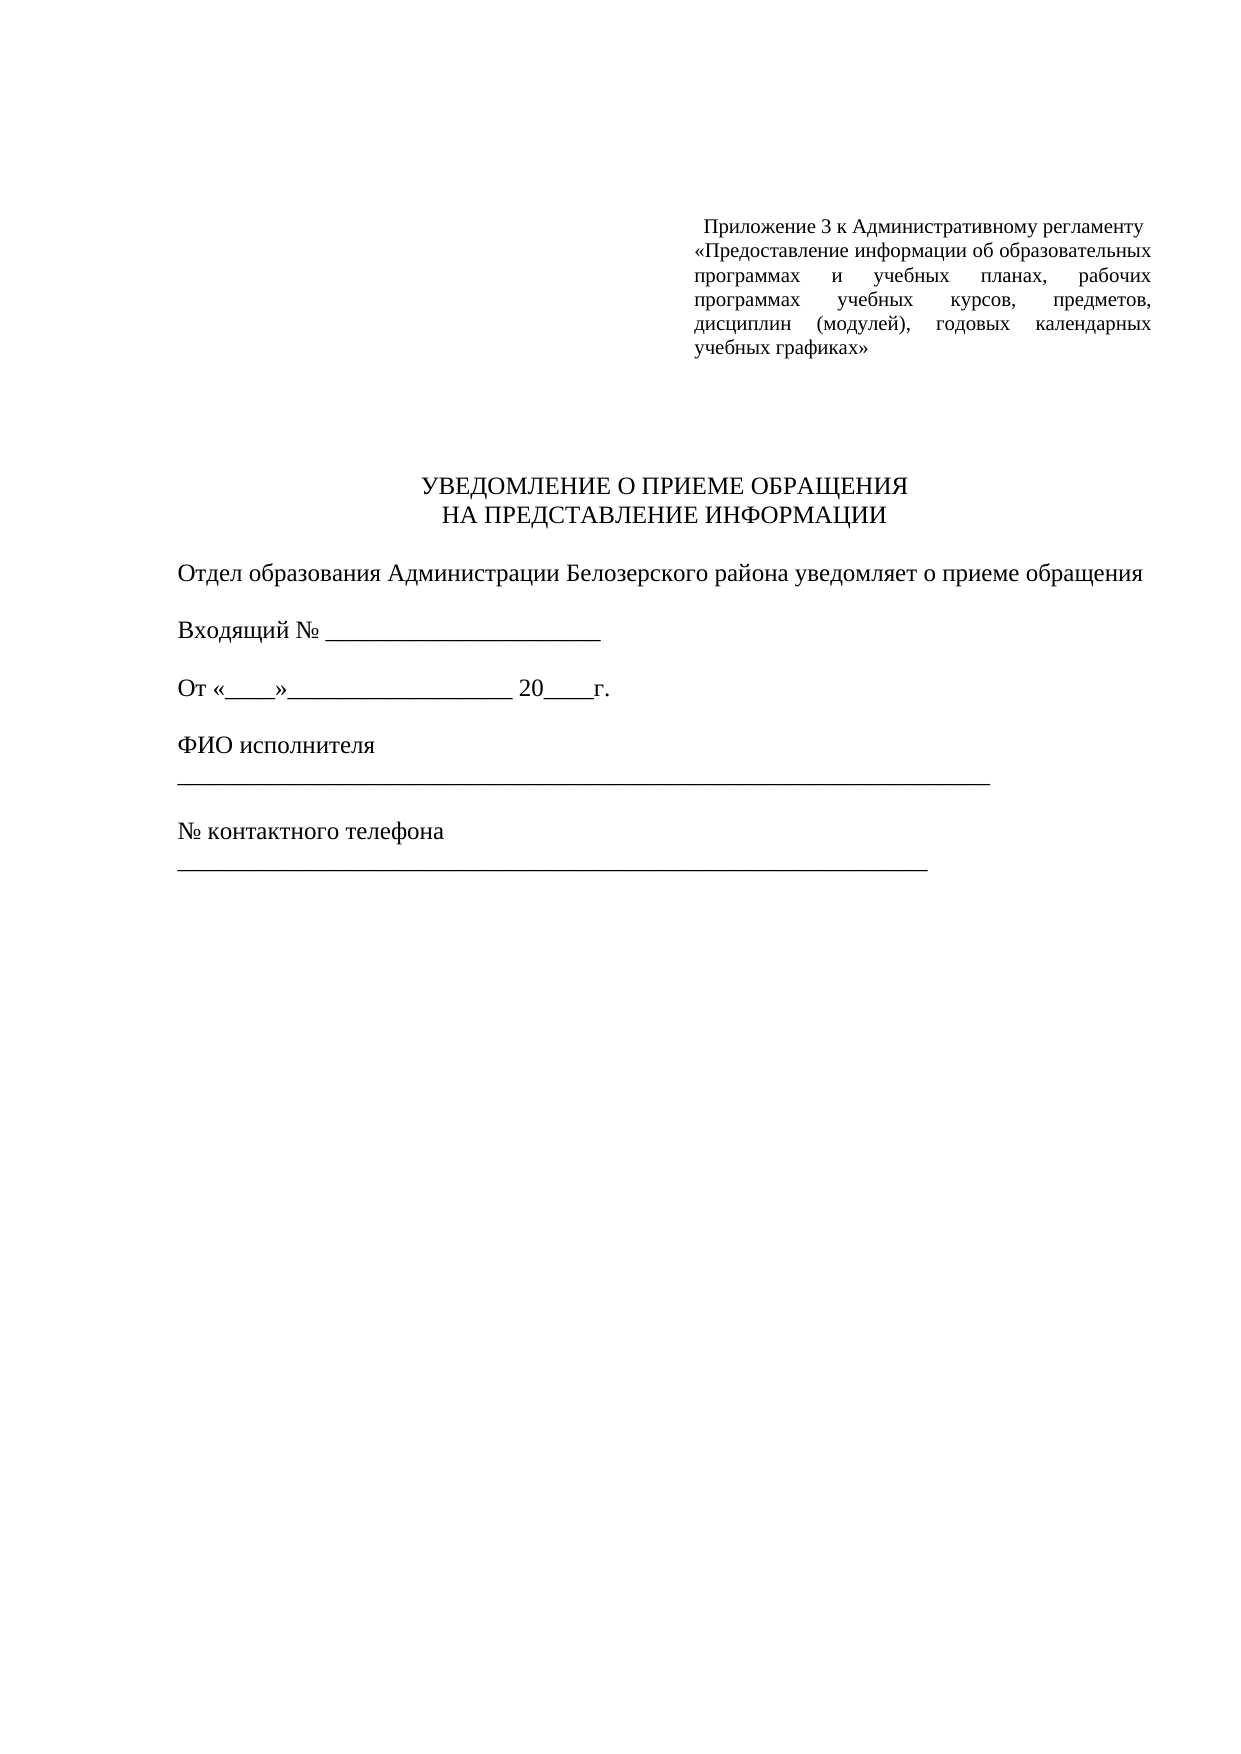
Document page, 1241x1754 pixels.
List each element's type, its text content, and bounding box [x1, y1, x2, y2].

text Приложение 3 к Административному регламенту [177, 214, 1152, 238]
text От «____»__________________ 20____г. [177, 673, 1152, 701]
text Отдел образования Администрации Белозерского района уведомляет о приеме обращения [177, 558, 1152, 586]
text «Предоставление информации об образовательных программах и учебных планах, рабочих программах учебных курсов, предметов, дисциплин (модулей), годовых календарных учебных графиках» [694, 238, 1152, 359]
text Входящий № ______________________ [177, 615, 1152, 644]
text № контактного телефона ____________________________________________________________ [177, 816, 1152, 874]
text ФИО исполнителя _________________________________________________________________ [177, 730, 1152, 788]
text НА ПРЕДСТАВЛЕНИЕ ИНФОРМАЦИИ [177, 500, 1152, 529]
text УВЕДОМЛЕНИЕ О ПРИЕМЕ ОБРАЩЕНИЯ [177, 471, 1152, 500]
